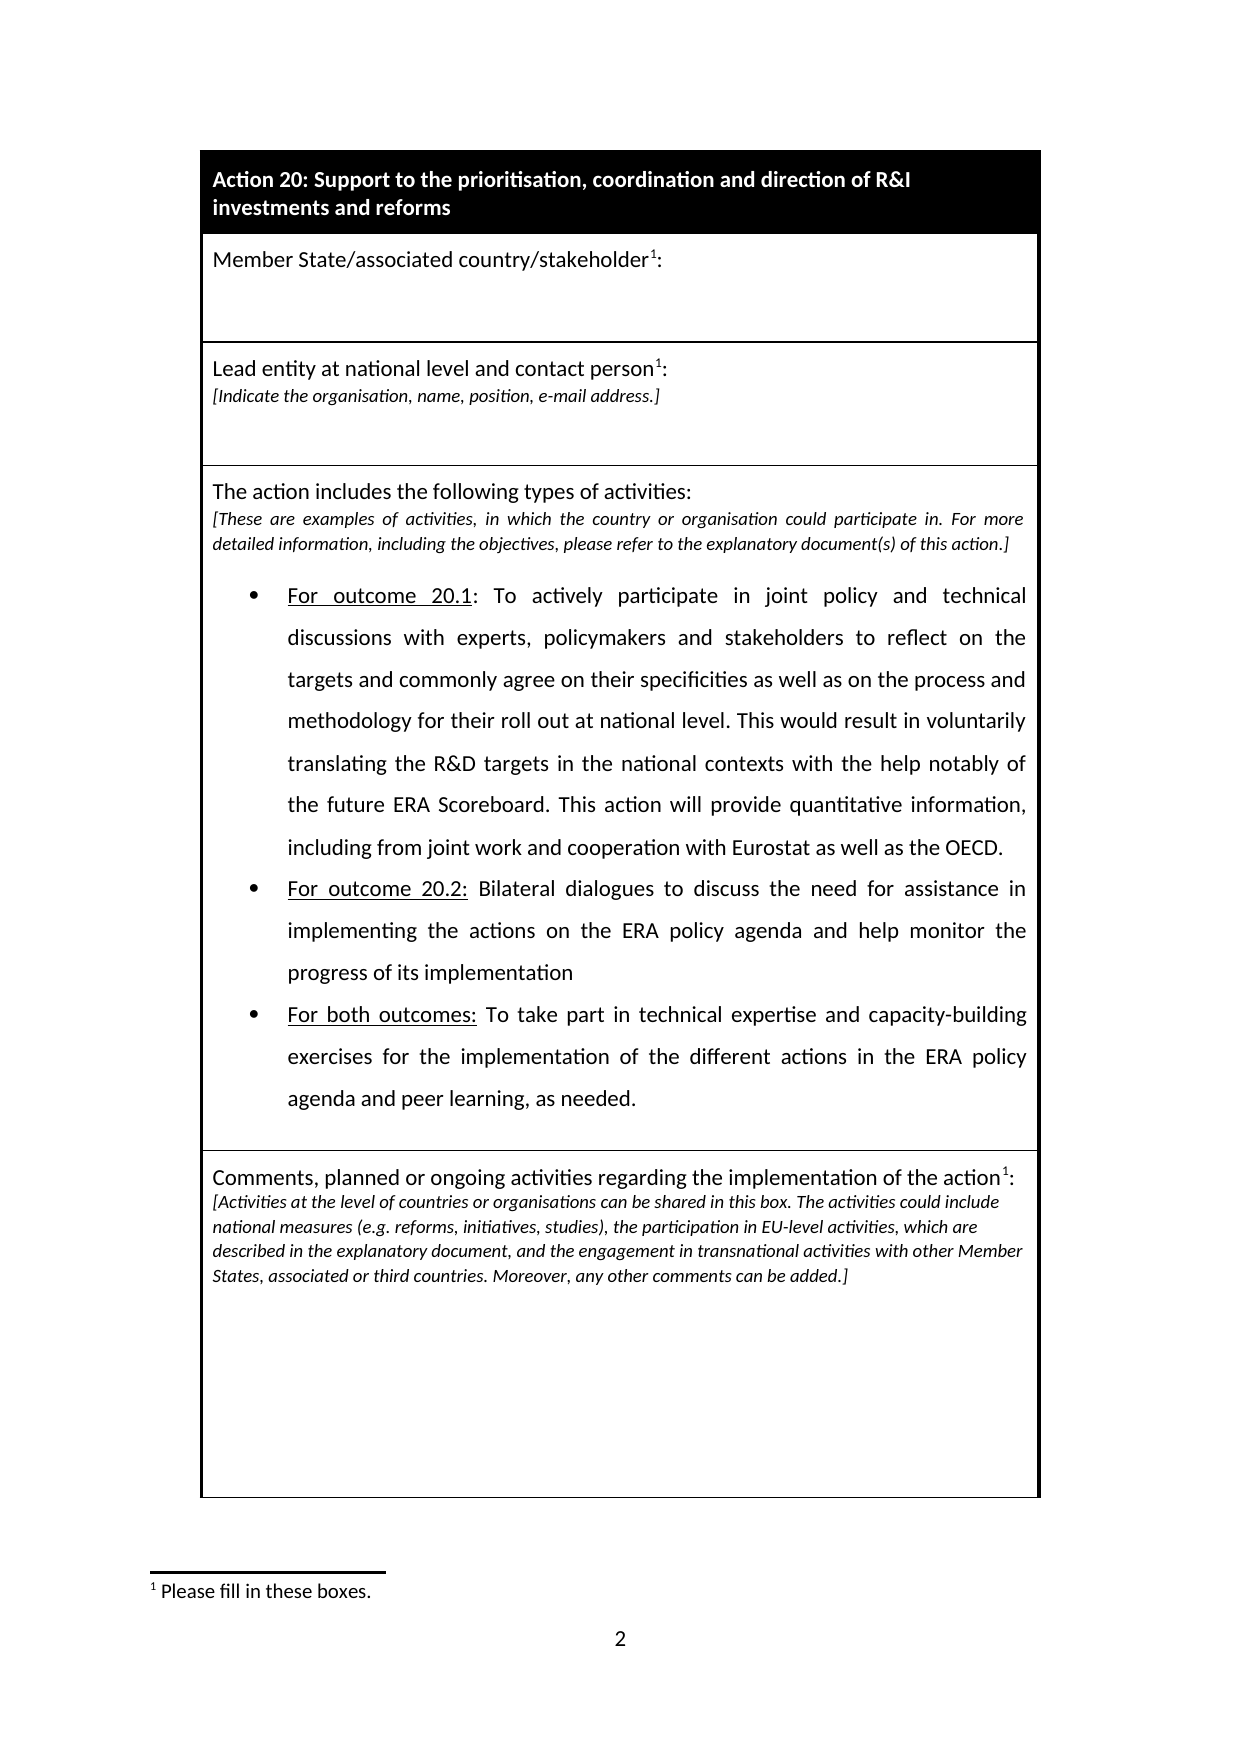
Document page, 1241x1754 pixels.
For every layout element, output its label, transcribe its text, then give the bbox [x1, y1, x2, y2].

table_cell The action includes the following types of activities: [These are examples of activities, in which the country or organisation could participate in. For more detailed information, including the objectives, please refer to the explanatory document(s) of this action.] For outcome 20.1: To actively participate in joint policy and technical discussions with experts, policymakers and stakeholders to reflect on the targets and commonly agree on their specificities as well as on the process and methodology for their roll out at national level. This would result in voluntarily translating the R&D targets in the national contexts with the help notably of the future ERA Scoreboard. This action will provide quantitative information, including from joint work and cooperation with Eurostat as well as the OECD. For outcome 20.2: Bilateral dialogues to discuss the need for assistance in implementing the actions on the ERA policy agenda and help monitor the progress of its implementation For both outcomes: To take part in technical expertise and capacity-building exercises for the implementation of the different actions in the ERA policy agenda and peer learning, as needed. [203, 466, 1037, 1150]
table_cell Lead entity at national level and contact person1: [Indicate the organisation, name, position, e-mail address.] [203, 343, 1037, 464]
table_cell Comments, planned or ongoing activities regarding the implementation of the action: [Activities at the level of countries or organisations can be shared in this box. The activities could include national measures (e.g. reforms, initiatives, studies), the participation in EU-level activities, which are described in the explanatory document, and the engagement in transnational activities with other Member States, associated or third countries. Moreover, any other comments can be added.] [203, 1151, 1037, 1497]
table_header Action 20: Support to the prioritisation, coordination and direction of R&I investments and reforms [203, 153, 1037, 233]
table_cell Member State/associated country/stakeholder1: [203, 234, 1037, 341]
